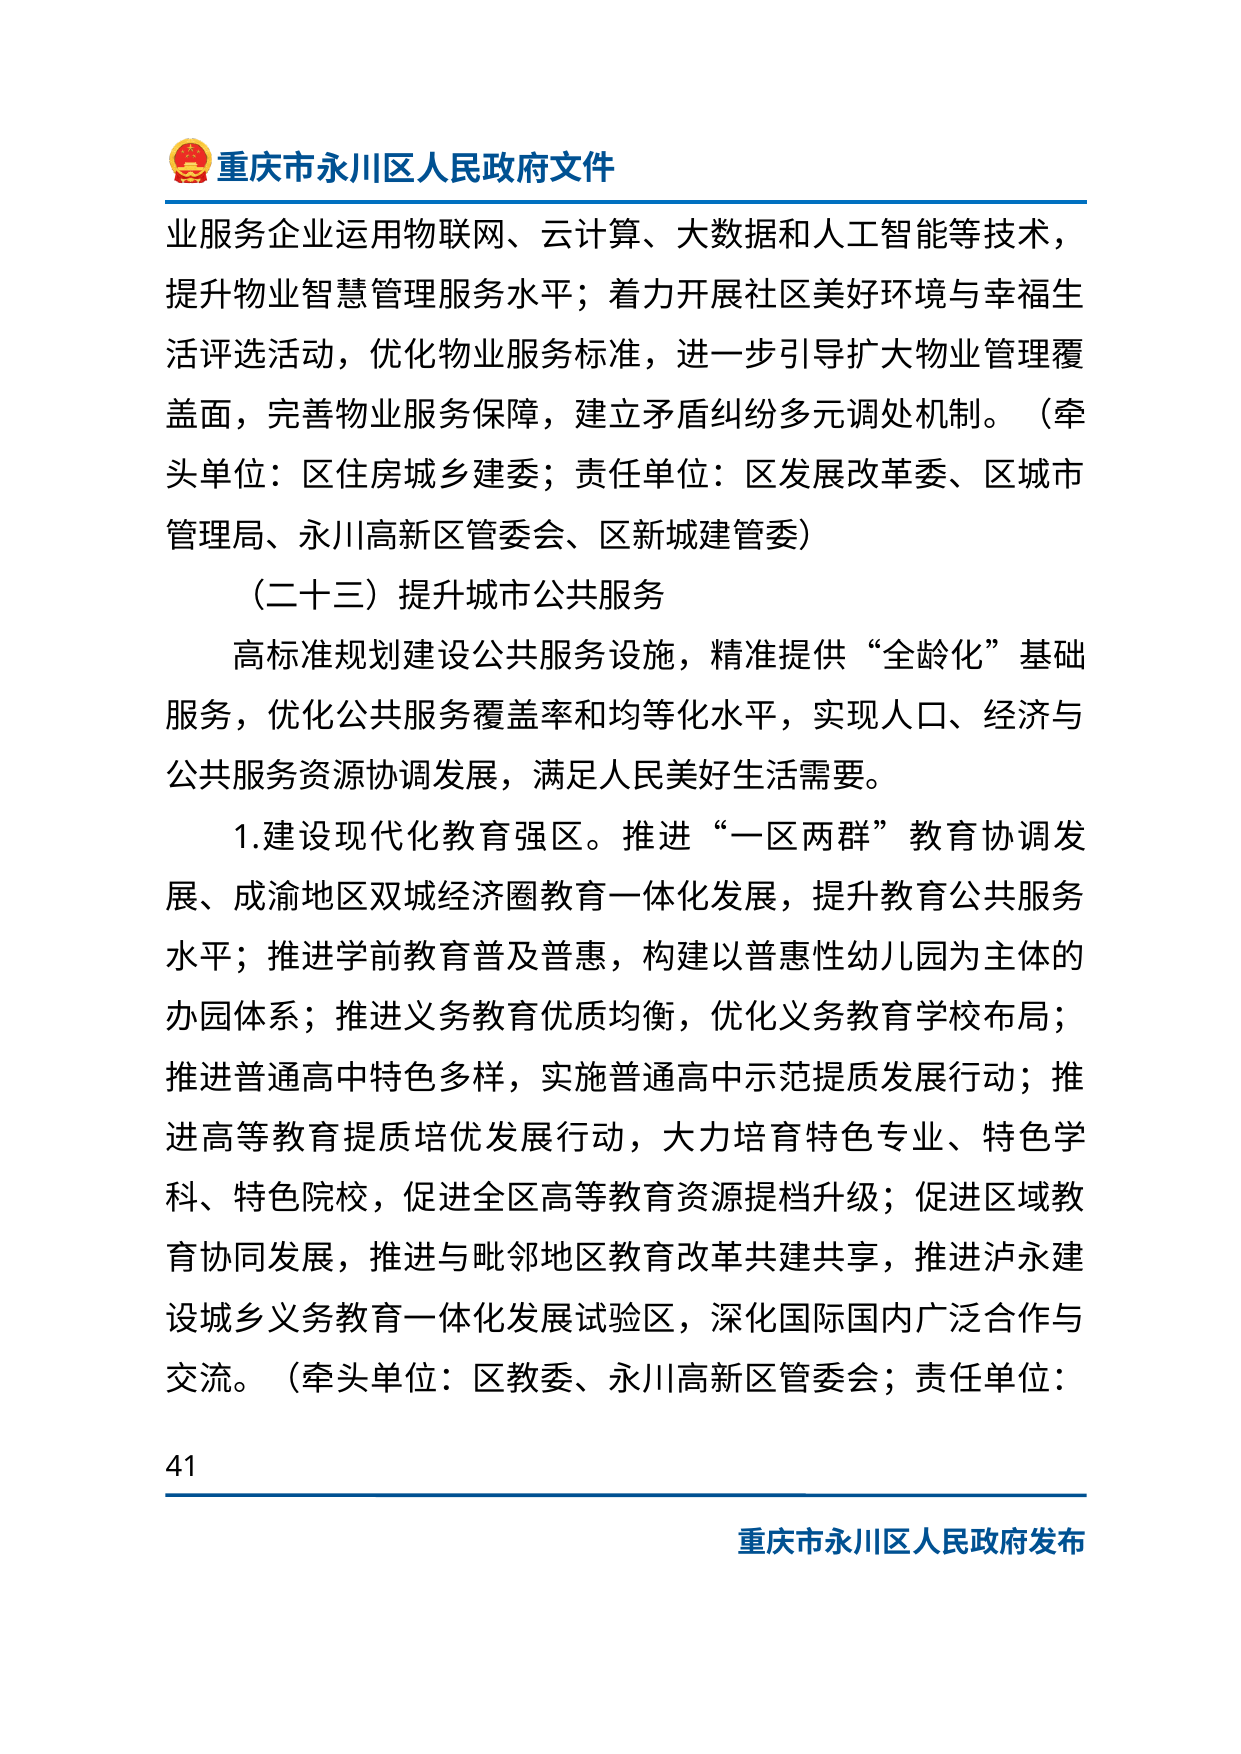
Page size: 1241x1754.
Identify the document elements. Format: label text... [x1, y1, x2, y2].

picture [165, 136, 216, 187]
text 高标准规划建设公共服务设施，精准提供“全龄化”基础服务，优化公共服务覆盖率和均等化水平，实现人口、经济与公共服务资源协调发展，满足人民美好生活需要。 [165, 629, 1087, 797]
text （二十三）提升城市公共服务 [165, 568, 1087, 617]
